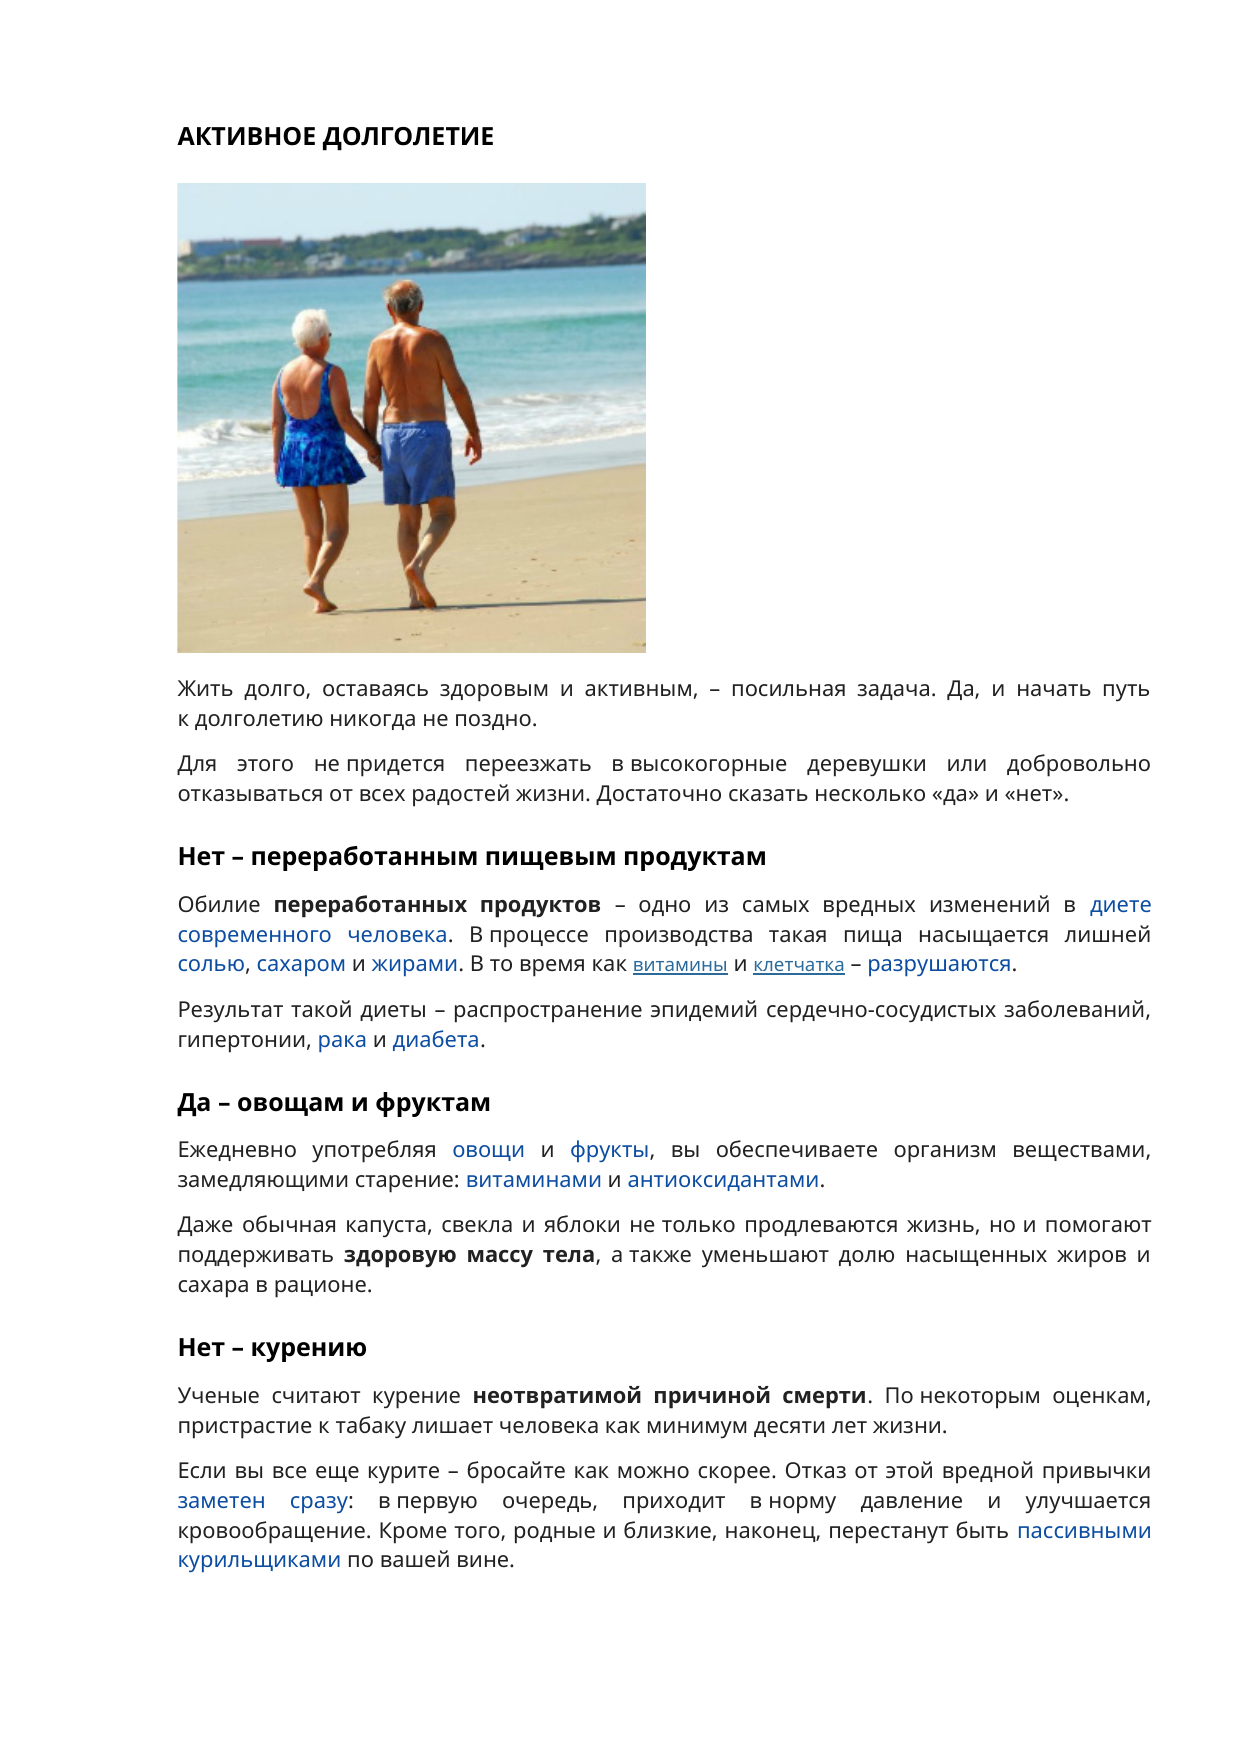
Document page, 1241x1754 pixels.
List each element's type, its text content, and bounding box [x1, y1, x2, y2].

text Нет – курению [177, 1330, 1152, 1364]
text Активное долголетие [177, 118, 1152, 152]
text Ежедневно употребляя овощи и фрукты, вы обеспечиваете организм веществами, замедляющими старение: витаминами и антиоксидантами. [177, 1134, 1152, 1194]
text Ученые считают курение неотвратимой причиной смерти. По некоторым оценкам, пристрастие к табаку лишает человека как минимум десяти лет жизни. [177, 1380, 1152, 1439]
text Если вы все еще курите – бросайте как можно скорее. Отказ от этой вредной привычки заметен сразу: в первую очередь, приходит в норму давление и улучшается кровообращение. Кроме того, родные и близкие, наконец, перестанут быть пассивными курильщиками по вашей вине. [177, 1455, 1152, 1574]
text Нет – переработанным пищевым продуктам [177, 839, 1152, 873]
picture [177, 183, 646, 653]
text Результат такой диеты – распространение эпидемий сердечно-сосудистых заболеваний, гипертонии, рака и диабета. [177, 994, 1152, 1053]
text Обилие переработанных продуктов – одно из самых вредных изменений в диете современного человека. В процессе производства такая пища насыщается лишней солью, сахаром и жирами. В то время как витамины и клетчатка – разрушаются. [177, 889, 1152, 978]
text Жить долго, оставаясь здоровым и активным, – посильная задача. Да, и начать путь к долголетию никогда не поздно. [177, 673, 1152, 733]
text Да – овощам и фруктам [177, 1084, 1152, 1119]
text Для этого не придется переезжать в высокогорные деревушки или добровольно отказываться от всех радостей жизни. Достаточно сказать несколько «да» и «нет». [177, 748, 1152, 808]
text Даже обычная капуста, свекла и яблоки не только продлеваются жизнь, но и помогают поддерживать здоровую массу тела, а также уменьшают долю насыщенных жиров и сахара в рационе. [177, 1209, 1152, 1299]
